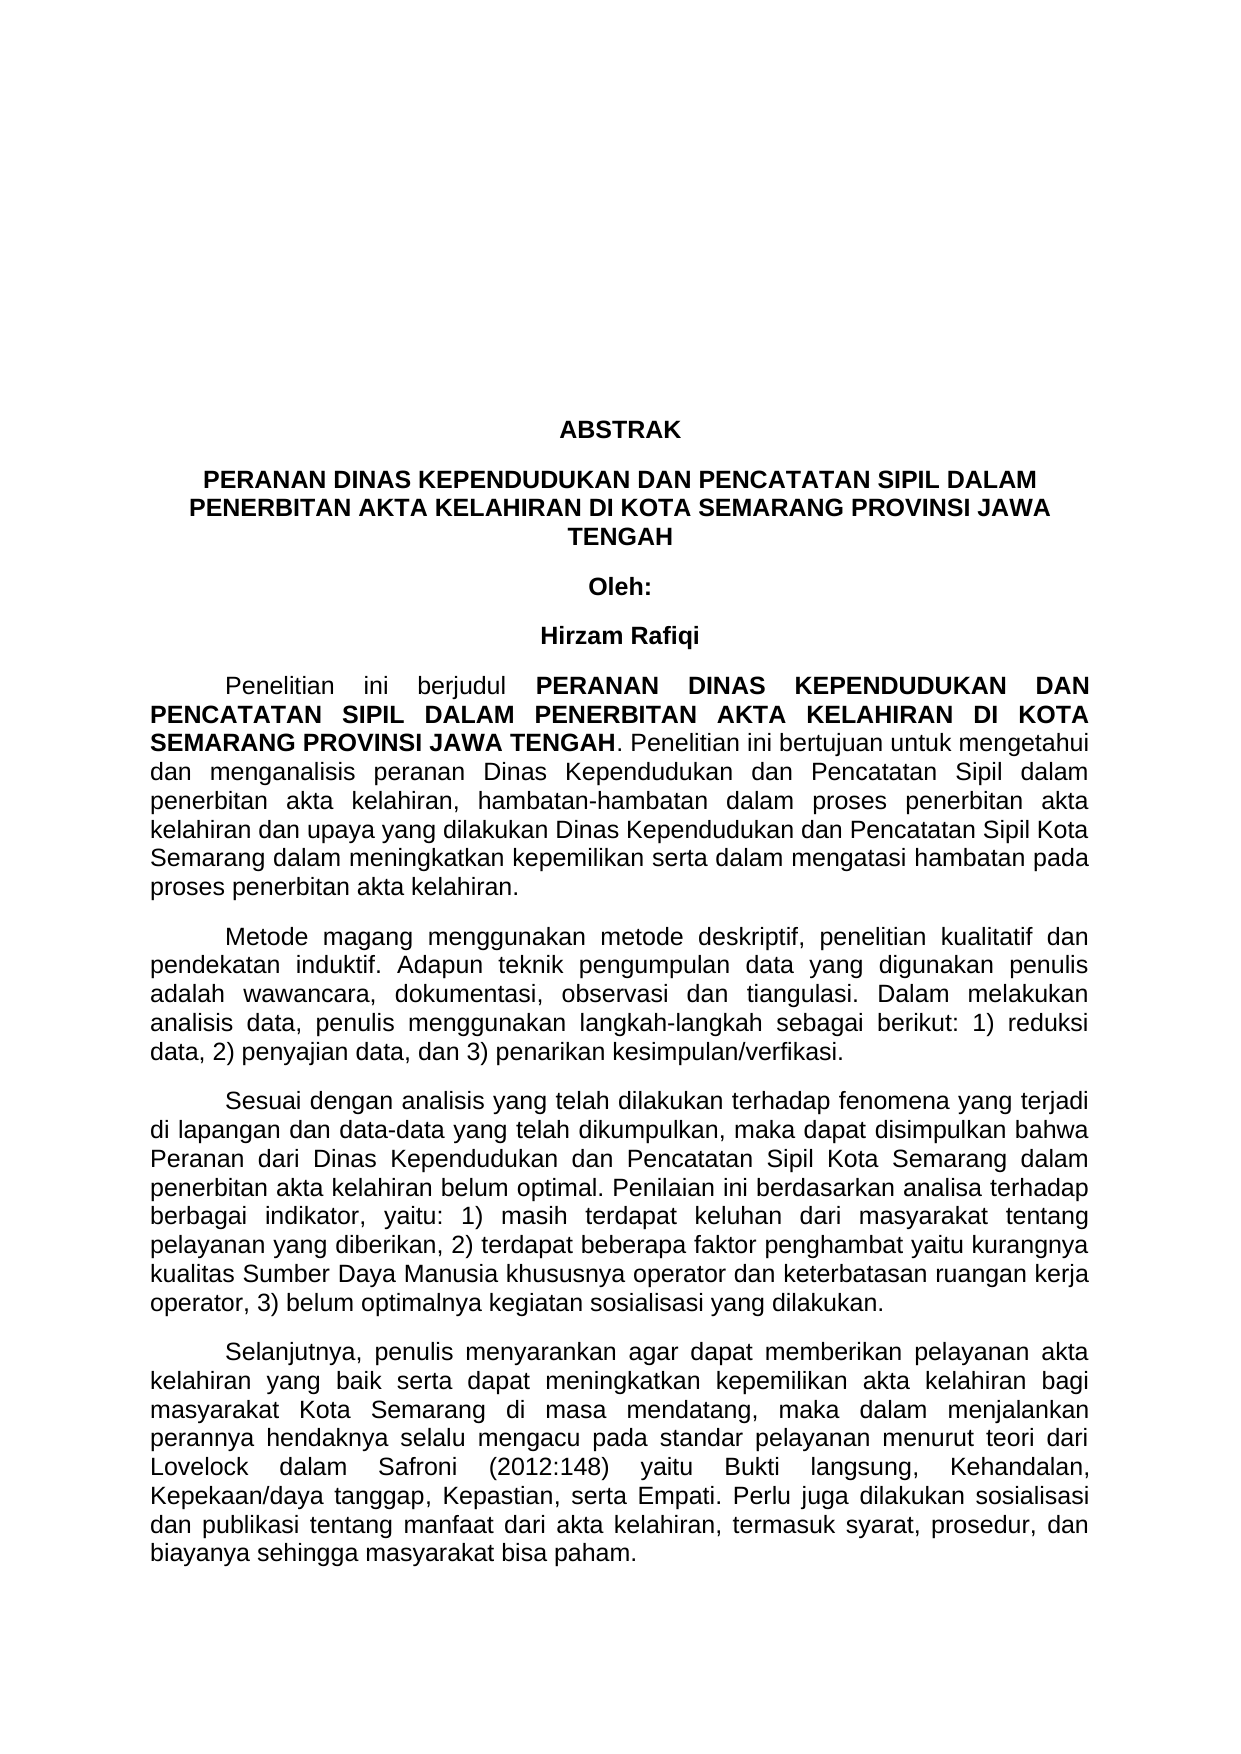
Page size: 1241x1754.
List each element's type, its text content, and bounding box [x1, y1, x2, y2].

text Metode magang menggunakan metode deskriptif, penelitian kualitatif dan pendekatan induktif. Adapun teknik pengumpulan data yang digunakan penulis adalah wawancara, dokumentasi, observasi dan tiangulasi. Dalam melakukan analisis data, penulis menggunakan langkah-langkah sebagai berikut: 1) reduksi data, 2) penyajian data, dan 3) penarikan kesimpulan/verfikasi. [150, 922, 1090, 1066]
text Sesuai dengan analisis yang telah dilakukan terhadap fenomena yang terjadi di lapangan dan data-data yang telah dikumpulkan, maka dapat disimpulkan bahwa Peranan dari Dinas Kependudukan dan Pencatatan Sipil Kota Semarang dalam penerbitan akta kelahiran belum optimal. Penilaian ini berdasarkan analisa terhadap berbagai indikator, yaitu: 1) masih terdapat keluhan dari masyarakat tentang pelayanan yang diberikan, 2) terdapat beberapa faktor penghambat yaitu kurangnya kualitas Sumber Daya Manusia khususnya operator dan keterbatasan ruangan kerja operator, 3) belum optimalnya kegiatan sosialisasi yang dilakukan. [150, 1086, 1090, 1316]
text Oleh: [150, 572, 1090, 601]
text ABSTRAK [150, 415, 1090, 444]
text Selanjutnya, penulis menyarankan agar dapat memberikan pelayanan akta kelahiran yang baik serta dapat meningkatkan kepemilikan akta kelahiran bagi masyarakat Kota Semarang di masa mendatang, maka dalam menjalankan perannya hendaknya selalu mengacu pada standar pelayanan menurut teori dari Lovelock dalam Safroni (2012:148) yaitu Bukti langsung, Kehandalan, Kepekaan/daya tanggap, Kepastian, serta Empati. Perlu juga dilakukan sosialisasi dan publikasi tentang manfaat dari akta kelahiran, termasuk syarat, prosedur, dan biayanya sehingga masyarakat bisa paham. [150, 1337, 1090, 1567]
text Penelitian ini berjudul PERANAN DINAS KEPENDUDUKAN DAN PENCATATAN SIPIL DALAM PENERBITAN AKTA KELAHIRAN DI KOTA SEMARANG PROVINSI JAWA TENGAH. Penelitian ini bertujuan untuk mengetahui dan menganalisis peranan Dinas Kependudukan dan Pencatatan Sipil dalam penerbitan akta kelahiran, hambatan-hambatan dalam proses penerbitan akta kelahiran dan upaya yang dilakukan Dinas Kependudukan dan Pencatatan Sipil Kota Semarang dalam meningkatkan kepemilikan serta dalam mengatasi hambatan pada proses penerbitan akta kelahiran. [150, 671, 1090, 901]
text Hirzam Rafiqi [150, 621, 1090, 650]
text PERANAN DINAS KEPENDUDUKAN DAN PENCATATAN SIPIL DALAM PENERBITAN AKTA KELAHIRAN DI KOTA SEMARANG PROVINSI JAWA TENGAH [150, 465, 1090, 551]
